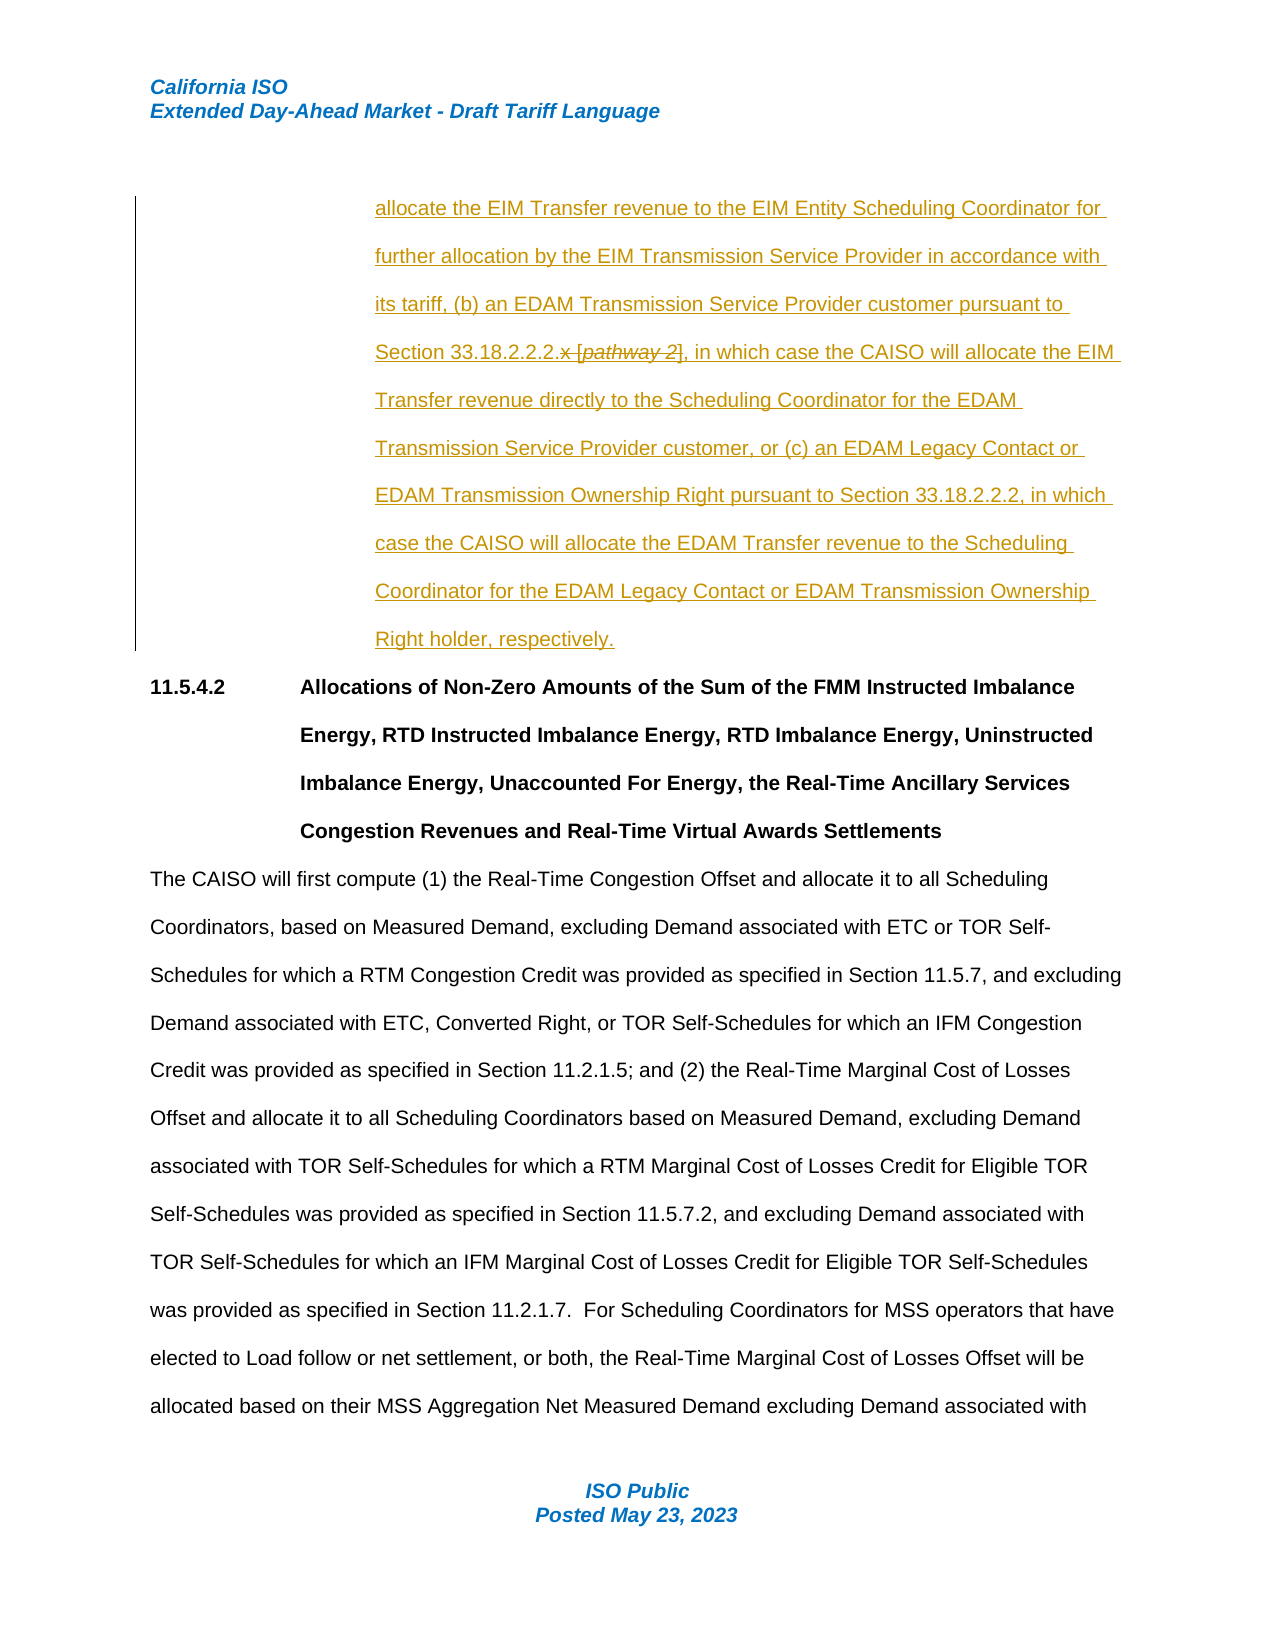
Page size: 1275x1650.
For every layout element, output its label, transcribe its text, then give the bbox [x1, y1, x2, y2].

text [150, 867, 1125, 1418]
text 11.5.4.2 Allocations of Non-Zero Amounts of the Sum of the FMM Instructed Imbalance Energy, RTD Instructed Imbalance Energy, RTD Imbalance Energy, Uninstructed Imbalance Energy, Unaccounted For Energy, the Real-Time Ancillary Services Congestion Revenues and Real-Time Virtual Awards Settlements [150, 675, 1125, 843]
